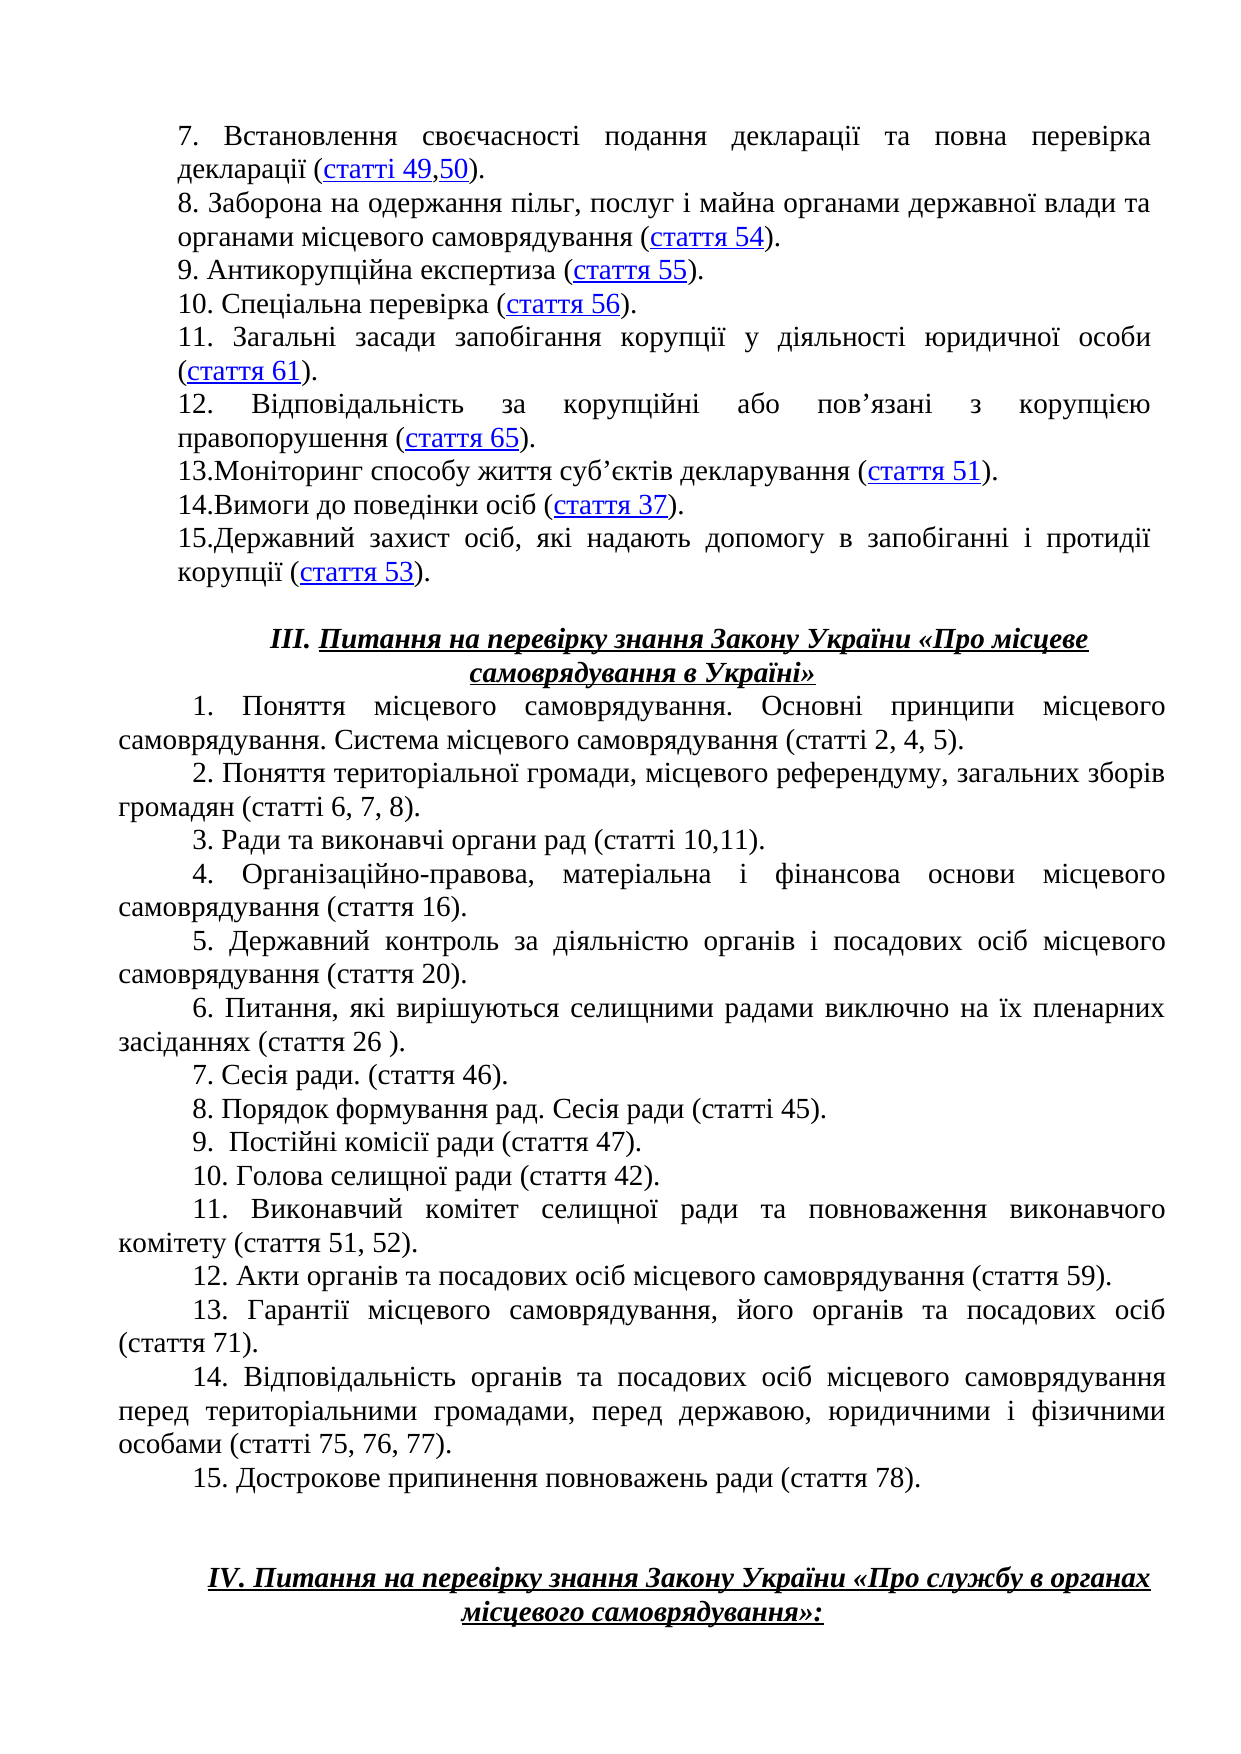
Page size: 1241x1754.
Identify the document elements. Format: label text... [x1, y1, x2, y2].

text 14.Вимоги до поведінки осіб (стаття 37). [177, 487, 1152, 521]
text 7. Встановлення своєчасності подання декларації та повна перевірка декларації (статті 49,50). [177, 118, 1152, 185]
text 15.Державний захист осіб, які надають допомогу в запобіганні і протидії корупції (стаття 53). [177, 521, 1152, 588]
text 12. Відповідальність за корупційні або пов’язані з корупцією правопорушення (стаття 65). [177, 386, 1152, 453]
text 13. Гарантії місцевого самоврядування, його органів та посадових осіб (стаття 71). [118, 1292, 1167, 1359]
text 7. Сесія ради. (стаття 46). [118, 1057, 1167, 1091]
text 8. Заборона на одержання пільг, послуг і майна органами державної влади та органами місцевого самоврядування (стаття 54). [177, 185, 1152, 252]
text 15. Дострокове припинення повноважень ради (стаття 78). [118, 1460, 1167, 1493]
text 6. Питання, які вирішуються селищними радами виключно на їх пленарних засіданнях (стаття 26 ). [118, 990, 1167, 1057]
text 10. Голова селищної ради (стаття 42). [118, 1158, 1167, 1191]
text 4. Організаційно-правова, матеріальна і фінансова основи місцевого самоврядування (стаття 16). [118, 856, 1167, 923]
text 12. Акти органів та посадових осіб місцевого самоврядування (стаття 59). [118, 1258, 1167, 1292]
text 5. Державний контроль за діяльністю органів і посадових осіб місцевого самоврядування (стаття 20). [118, 923, 1167, 990]
text 9. Антикорупційна експертиза (стаття 55). [177, 252, 1152, 286]
text 2. Поняття територіальної громади, місцевого референдуму, загальних зборів громадян (статті 6, 7, 8). [118, 755, 1167, 822]
text 13.Моніторинг способу життя суб’єктів декларування (стаття 51). [177, 453, 1152, 487]
text 8. Порядок формування рад. Сесія ради (статті 45). [118, 1091, 1167, 1124]
text 3. Ради та виконавчі органи рад (статті 10,11). [118, 822, 1167, 856]
text ІV. Питання на перевірку знання Закону України «Про службу в органах місцевого самоврядування»: [118, 1560, 1167, 1627]
text ІІІ. Питання на перевірку знання Закону України «Про місцеве самоврядування в Україні» [118, 621, 1167, 688]
text 10. Спеціальна перевірка (стаття 56). [177, 286, 1152, 319]
text 11. Загальні засади запобігання корупції у діяльності юридичної особи (стаття 61). [177, 319, 1152, 386]
text 1. Поняття місцевого самоврядування. Основні принципи місцевого самоврядування. Система місцевого самоврядування (статті 2, 4, 5). [118, 688, 1167, 755]
text 9. Постійні комісії ради (стаття 47). [118, 1124, 1167, 1158]
text 11. Виконавчий комітет селищної ради та повноваження виконавчого комітету (стаття 51, 52). [118, 1191, 1167, 1258]
text 14. Відповідальність органів та посадових осіб місцевого самоврядування перед територіальними громадами, перед державою, юридичними і фізичними особами (статті 75, 76, 77). [118, 1359, 1167, 1460]
